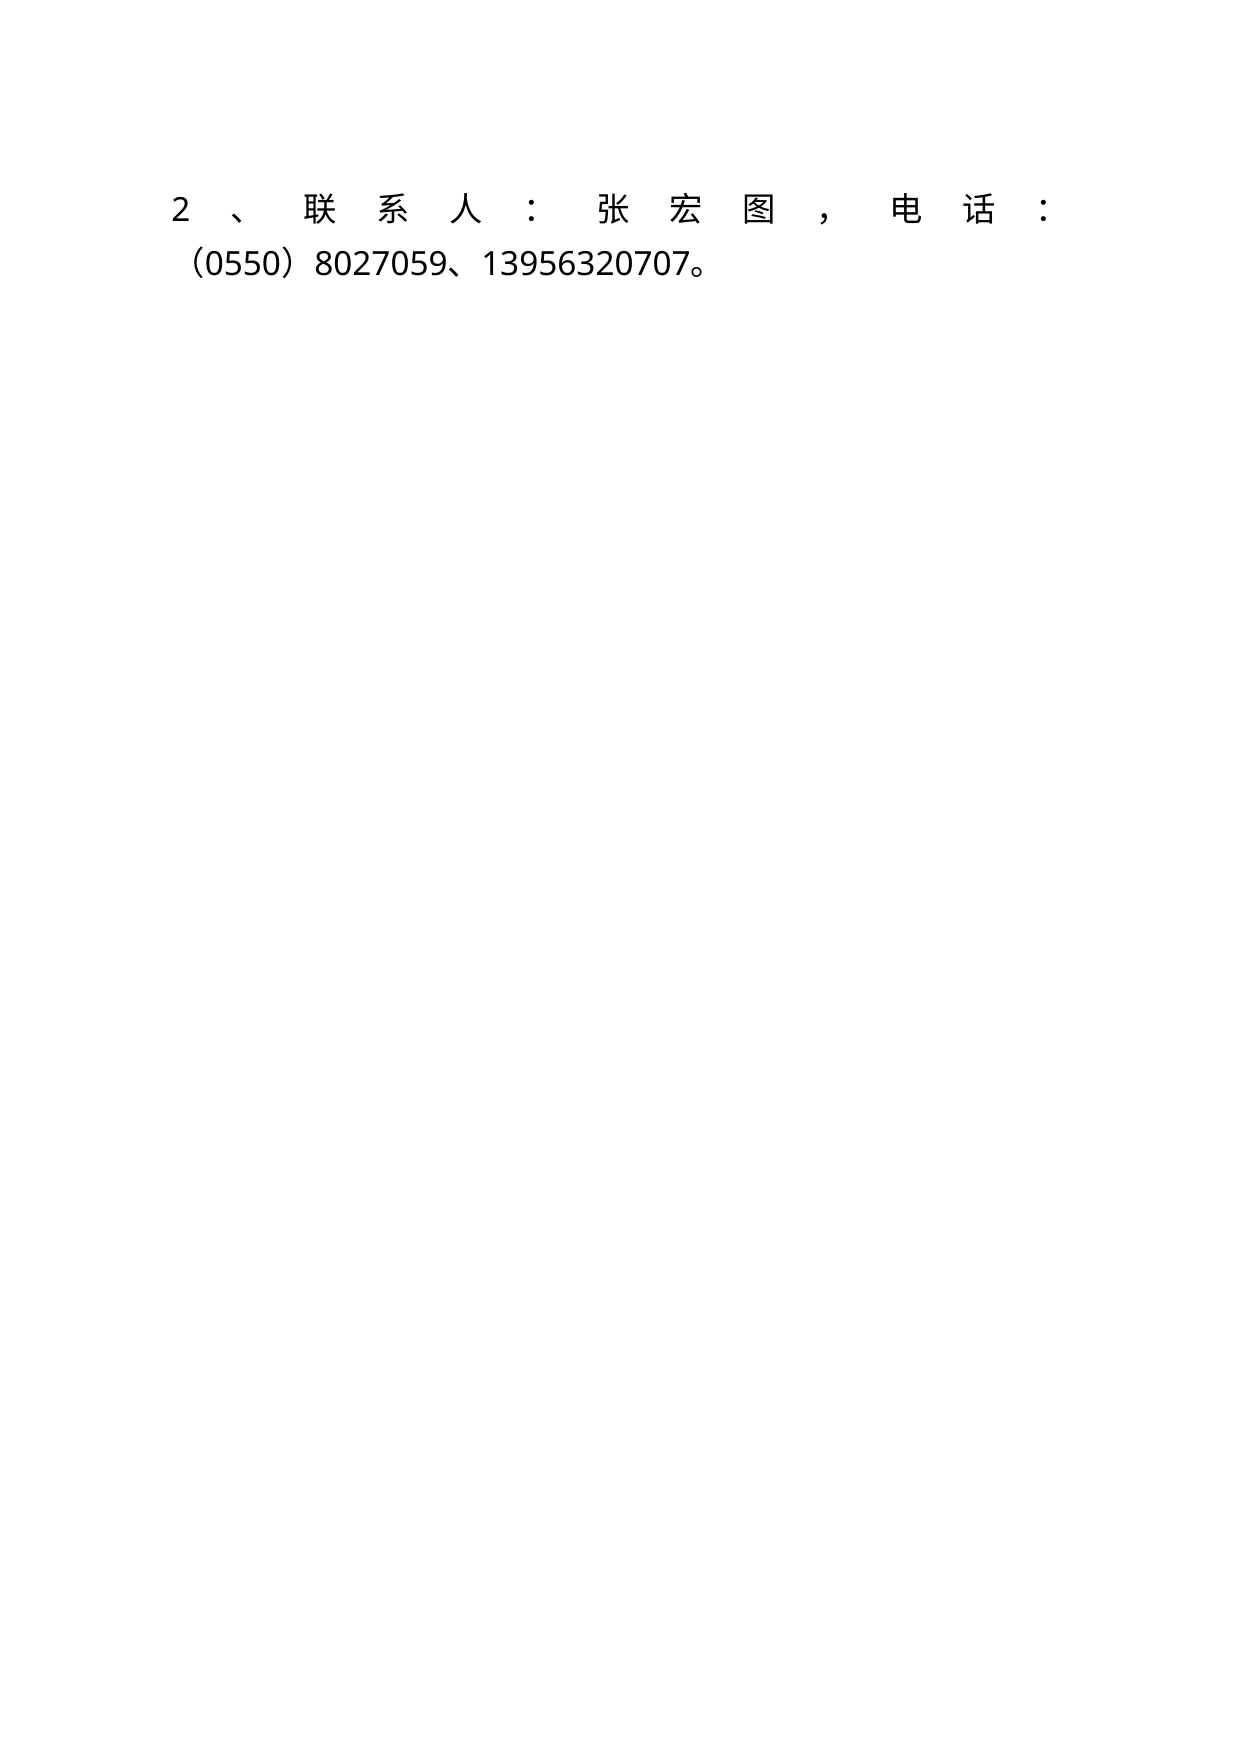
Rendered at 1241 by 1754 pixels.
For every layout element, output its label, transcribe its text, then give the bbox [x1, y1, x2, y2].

text 2、联系人：张宏图，电话：（0550）8027059、13956320707。 [171, 178, 1069, 287]
